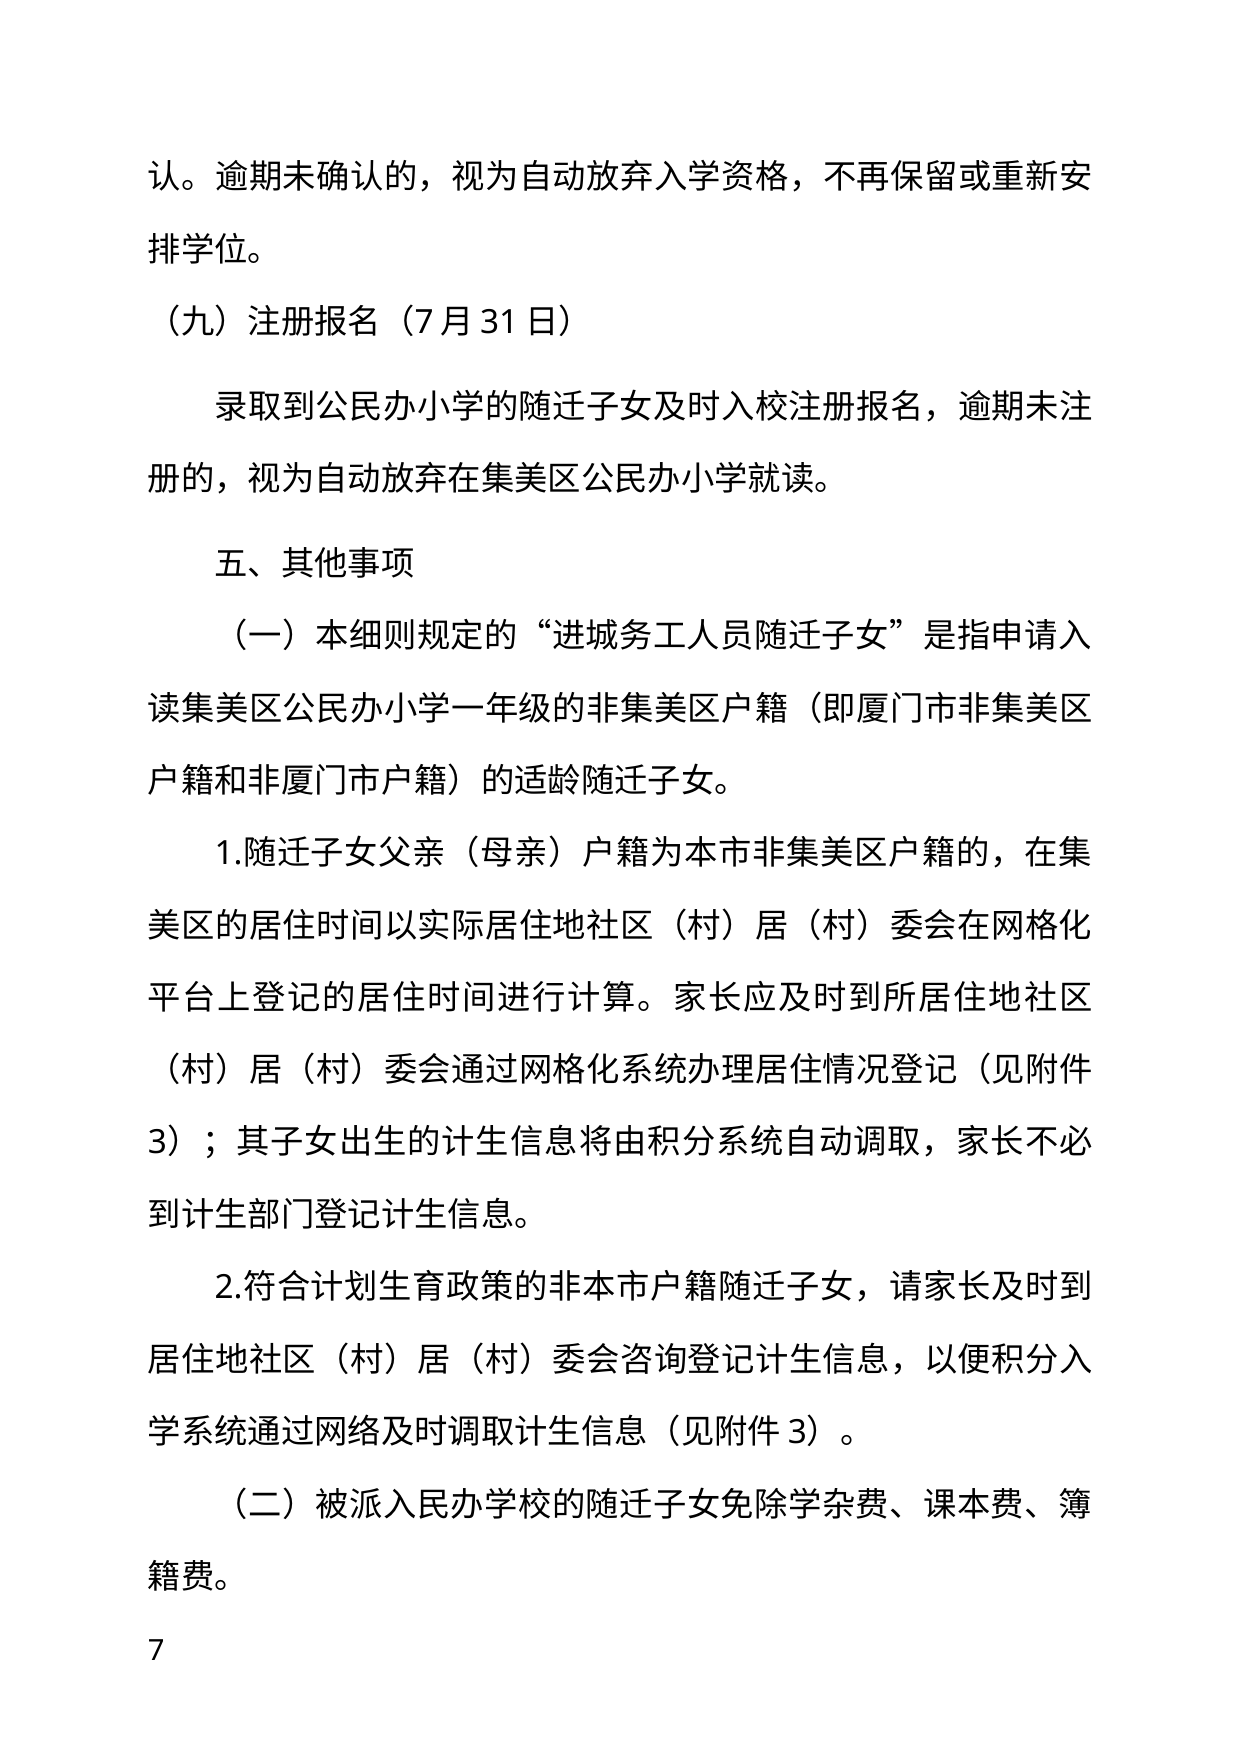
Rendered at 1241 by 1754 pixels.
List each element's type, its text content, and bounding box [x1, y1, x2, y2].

list 录取到公民办小学的随迁子女及时入校注册报名，逾期未注册的，视为自动放弃在集美区公民办小学就读。 [148, 380, 1093, 500]
text （一）本细则规定的“进城务工人员随迁子女”是指申请入读集美区公民办小学一年级的非集美区户籍（即厦门市非集美区户籍和非厦门市户籍）的适龄随迁子女。 [148, 609, 1093, 802]
text 五、其他事项 [148, 537, 1093, 585]
text （二）被派入民办学校的随迁子女免除学杂费、课本费、簿籍费。 [148, 1477, 1093, 1598]
list （九）注册报名（7月31日） [148, 294, 1093, 343]
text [148, 150, 1093, 271]
text 2.符合计划生育政策的非本市户籍随迁子女，请家长及时到居住地社区（村）居（村）委会咨询登记计生信息，以便积分入学系统通过网络及时调取计生信息（见附件3）。 [148, 1260, 1093, 1453]
text 1.随迁子女父亲（母亲）户籍为本市非集美区户籍的，在集美区的居住时间以实际居住地社区（村）居（村）委会在网格化平台上登记的居住时间进行计算。家长应及时到所居住地社区（村）居（村）委会通过网格化系统办理居住情况登记（见附件3）；其子女出生的计生信息将由积分系统自动调取，家长不必到计生部门登记计生信息。 [148, 826, 1093, 1236]
